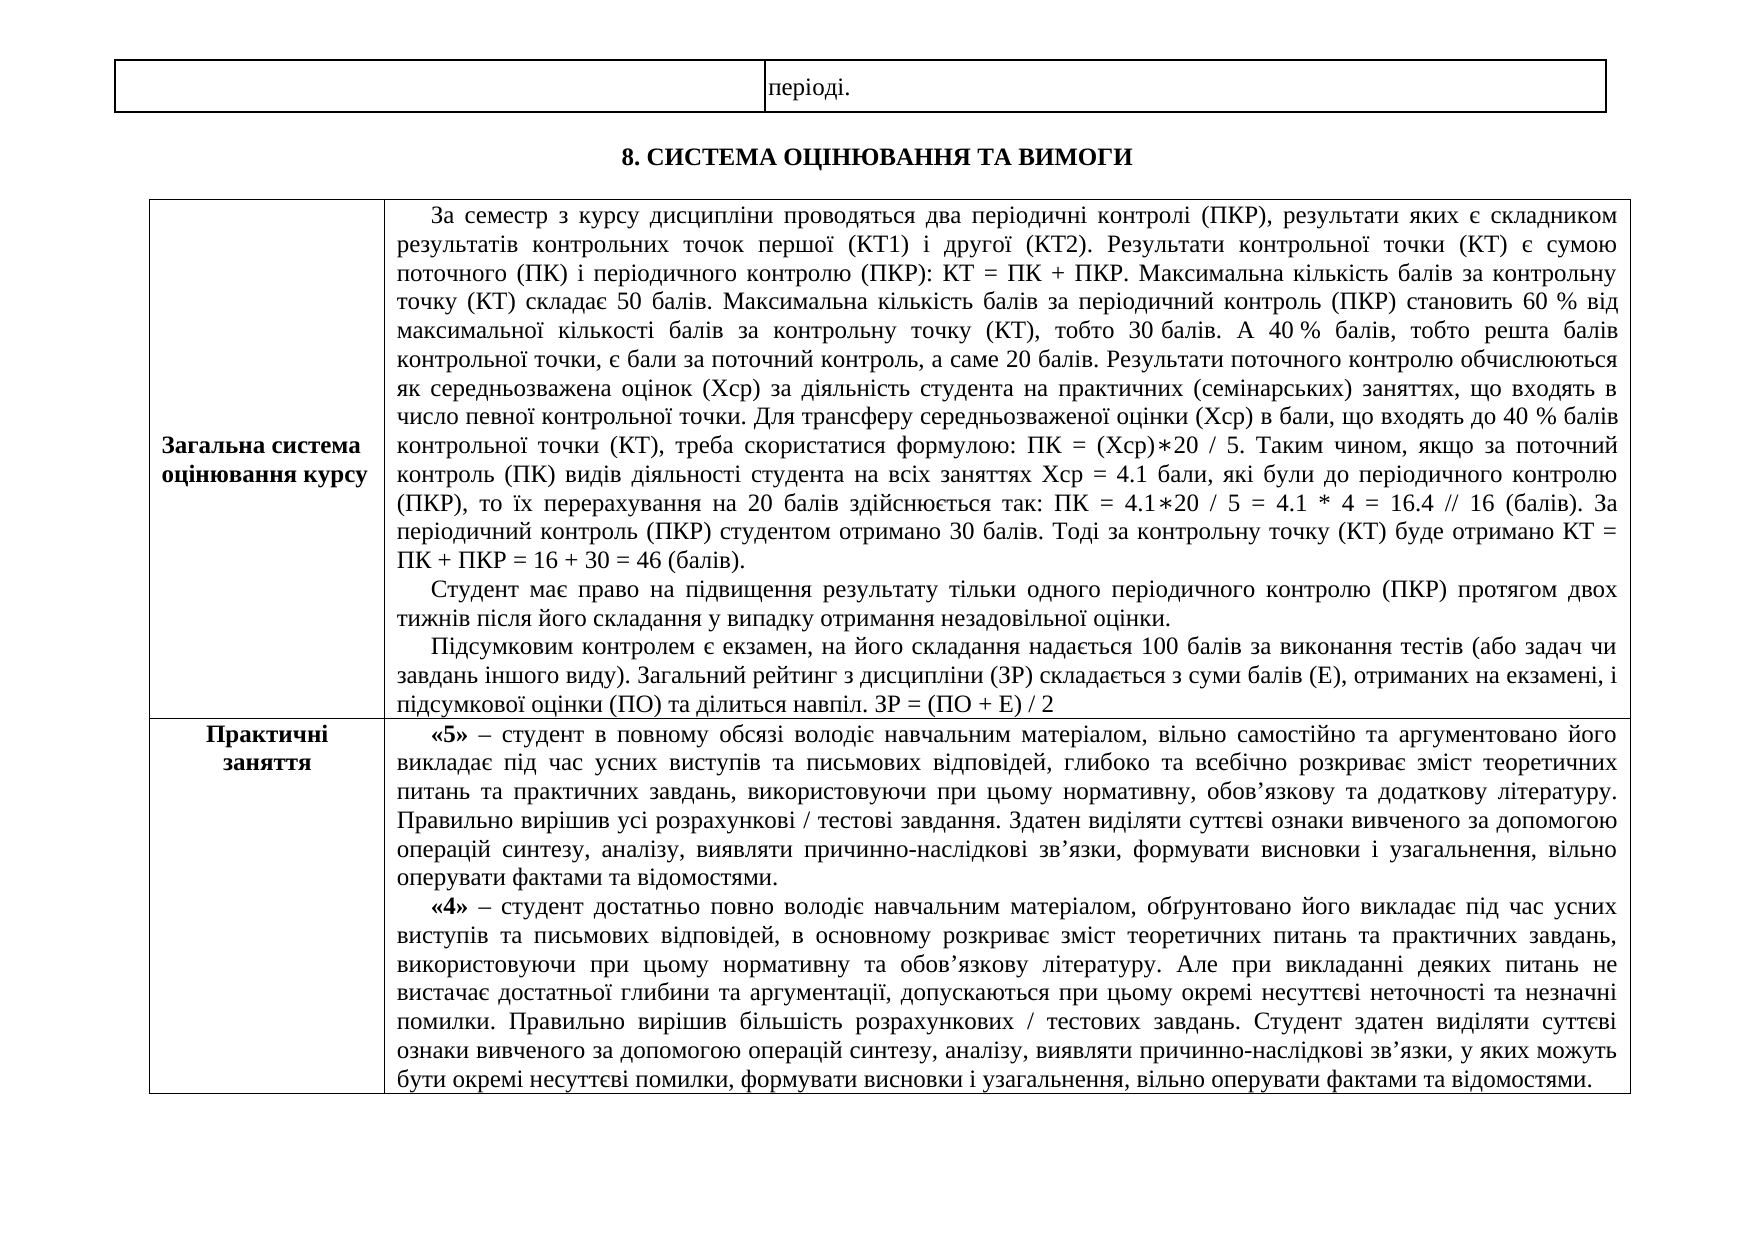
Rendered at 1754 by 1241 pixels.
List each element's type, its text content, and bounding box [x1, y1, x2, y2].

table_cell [116, 61, 764, 111]
text 8. Система оцінювання та вимоги [118, 142, 1636, 170]
table_header Загальна система оцінювання курсу [150, 200, 384, 718]
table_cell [766, 61, 1605, 111]
table_cell Практичні заняття [150, 719, 384, 1092]
table_header За семестр з курсу дисципліни проводяться два періодичні контролі (ПКР), результати яких є складником результатів контрольних точок першої (КТ1) і другої (КТ2). Результати контрольної точки (КТ) є сумою поточного (ПК) і періодичного контролю (ПКР): КТ = ПК + ПКР. Максимальна кількість балів за контрольну точку (КТ) складає 50 балів. Максимальна кількість балів за періодичний контроль (ПКР) становить 60 % від максимальної кількості балів за контрольну точку (КТ), тобто 30 балів. А 40 % балів, тобто решта балів контрольної точки, є бали за поточний контроль, а саме 20 балів. Результати поточного контролю обчислюються як середньозважена оцінок (Хср) за діяльність студента на практичних (семінарських) заняттях, що входять в число певної контрольної точки. Для трансферу середньозваженої оцінки (Хср) в бали, що входять до 40 % балів контрольної точки (КТ), треба скористатися формулою: ПК = (Хср)∗20 / 5. Таким чином, якщо за поточний контроль (ПК) видів діяльності студента на всіх заняттях Хср = 4.1 бали, які були до періодичного контролю (ПКР), то їх перерахування на 20 балів здійснюється так: ПК = 4.1∗20 / 5 = 4.1 * 4 = 16.4 // 16 (балів). За періодичний контроль (ПКР) студентом отримано 30 балів. Тоді за контрольну точку (КТ) буде отримано КТ = ПК + ПКР = 16 + 30 = 46 (балів). Студент має право на підвищення результату тільки одного періодичного контролю (ПКР) протягом двох тижнів після його складання у випадку отримання незадовільної оцінки. Підсумковим контролем є екзамен, на його складання надається 100 балів за виконання тестів (або задач чи завдань іншого виду). Загальний рейтинг з дисципліни (ЗР) складається з суми балів (Е), отриманих на екзамені, і підсумкової оцінки (ПО) та ділиться навпіл. ЗР = (ПО + Е) / 2 [385, 200, 1630, 718]
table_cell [385, 719, 1630, 1092]
